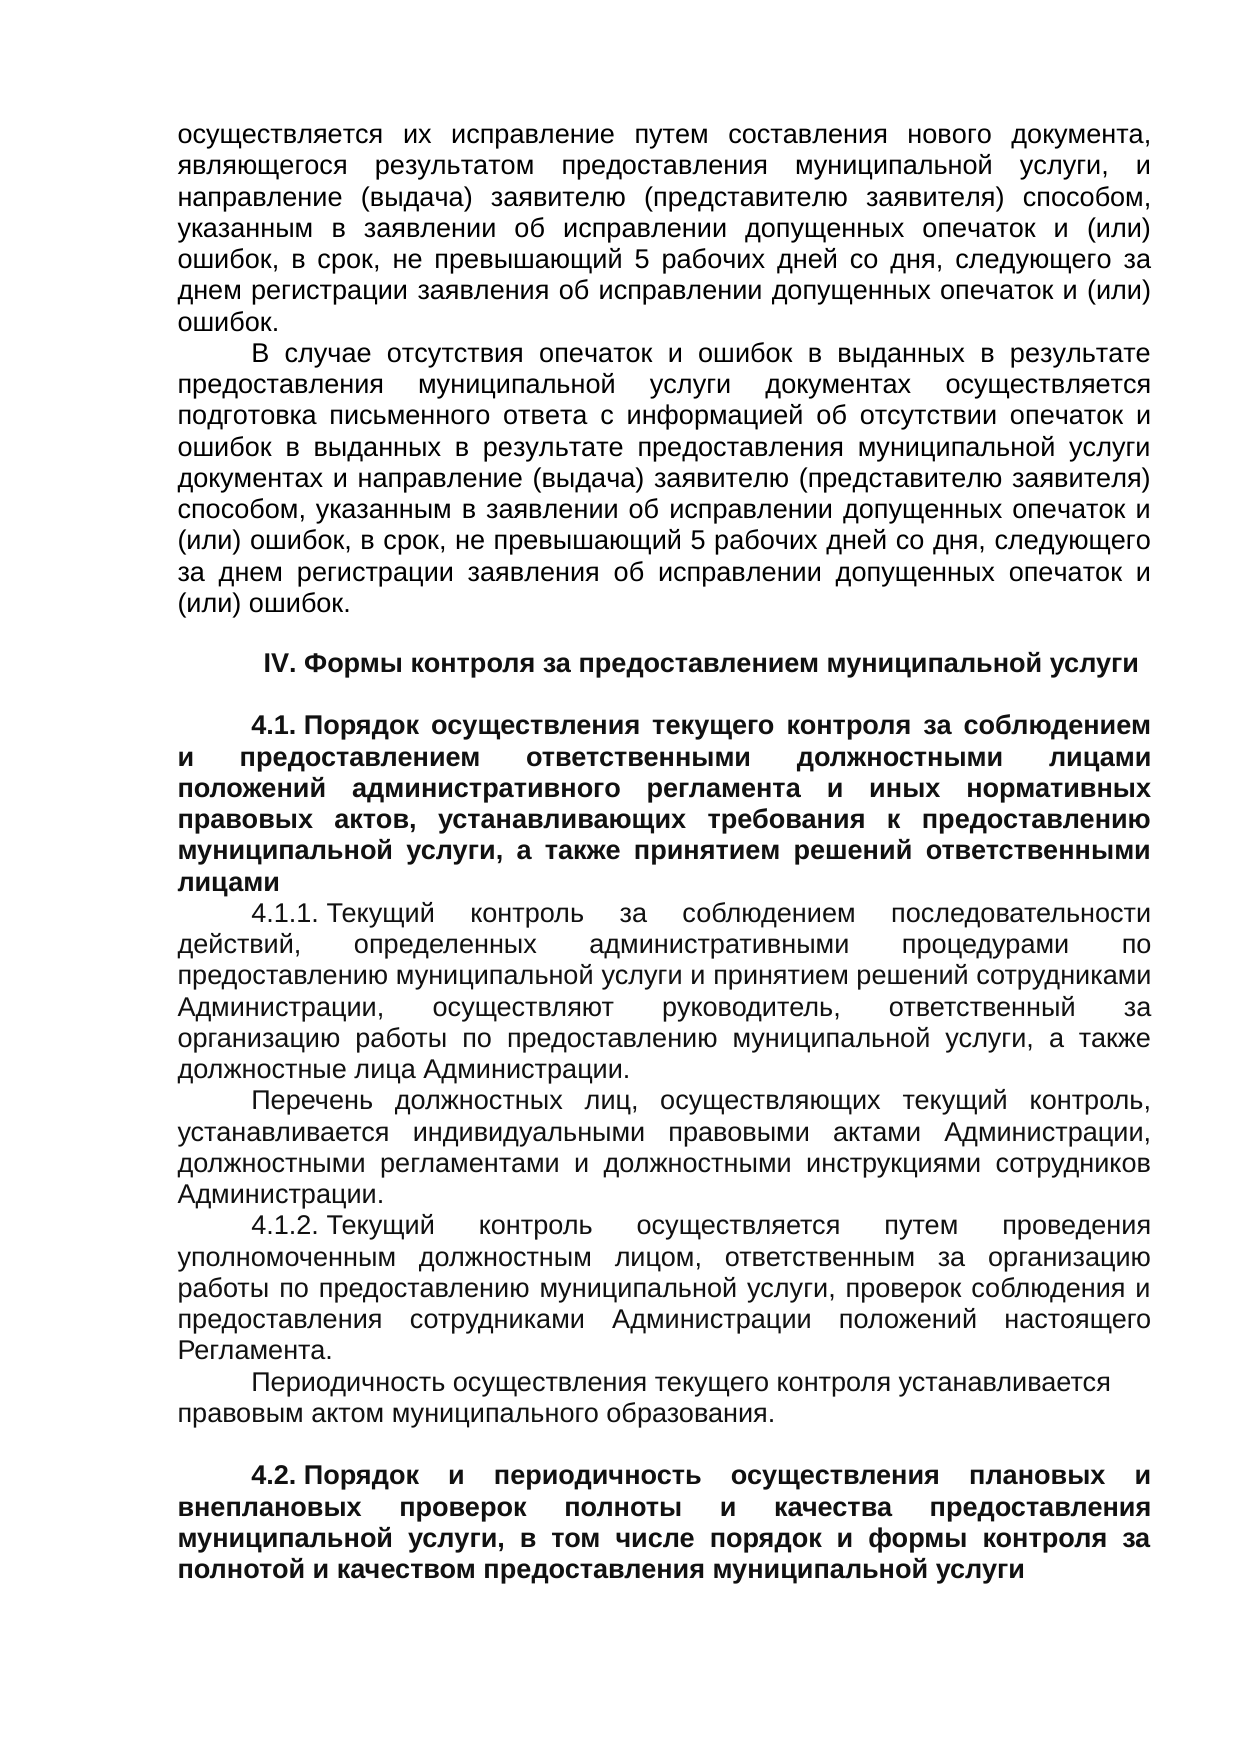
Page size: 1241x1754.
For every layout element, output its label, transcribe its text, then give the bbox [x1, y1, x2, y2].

text Перечень должностных лиц, осуществляющих текущий контроль, устанавливается индивидуальными правовыми актами Администрации, должностными регламентами и должностными инструкциями сотрудников Администрации. [177, 1084, 1152, 1209]
text 4.1.2. Текущий контроль осуществляется путем проведения уполномоченным должностным лицом, ответственным за организацию работы по предоставлению муниципальной услуги, проверок соблюдения и предоставления сотрудниками Администрации положений настоящего Регламента. [177, 1209, 1152, 1366]
text 4.1. Порядок осуществления текущего контроля за соблюдением и предоставлением ответственными должностными лицами положений административного регламента и иных нормативных правовых актов, устанавливающих требования к предоставлению муниципальной услуги, а также принятием решений ответственными лицами [177, 709, 1152, 897]
text В случае отсутствия опечаток и ошибок в выданных в результате предоставления муниципальной услуги документах осуществляется подготовка письменного ответа с информацией об отсутствии опечаток и ошибок в выданных в результате предоставления муниципальной услуги документах и направление (выдача) заявителю (представителю заявителя) способом, указанным в заявлении об исправлении допущенных опечаток и (или) ошибок, в срок, не превышающий 5 рабочих дней со дня, следующего за днем регистрации заявления об исправлении допущенных опечаток и (или) ошибок. [177, 337, 1152, 618]
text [177, 118, 1152, 337]
text Периодичность осуществления текущего контроля устанавливается правовым актом муниципального образования. [177, 1366, 1152, 1428]
text 4.1.1. Текущий контроль за соблюдением последовательности действий, определенных административными процедурами по предоставлению муниципальной услуги и принятием решений сотрудниками Администрации, осуществляют руководитель, ответственный за организацию работы по предоставлению муниципальной услуги, а также должностные лица Администрации. [177, 897, 1152, 1084]
text 4.2. Порядок и периодичность осуществления плановых и внеплановых проверок полноты и качества предоставления муниципальной услуги, в том числе порядок и формы контроля за полнотой и качеством предоставления муниципальной услуги [177, 1459, 1152, 1584]
text IV. Формы контроля за предоставлением муниципальной услуги [177, 647, 1152, 678]
